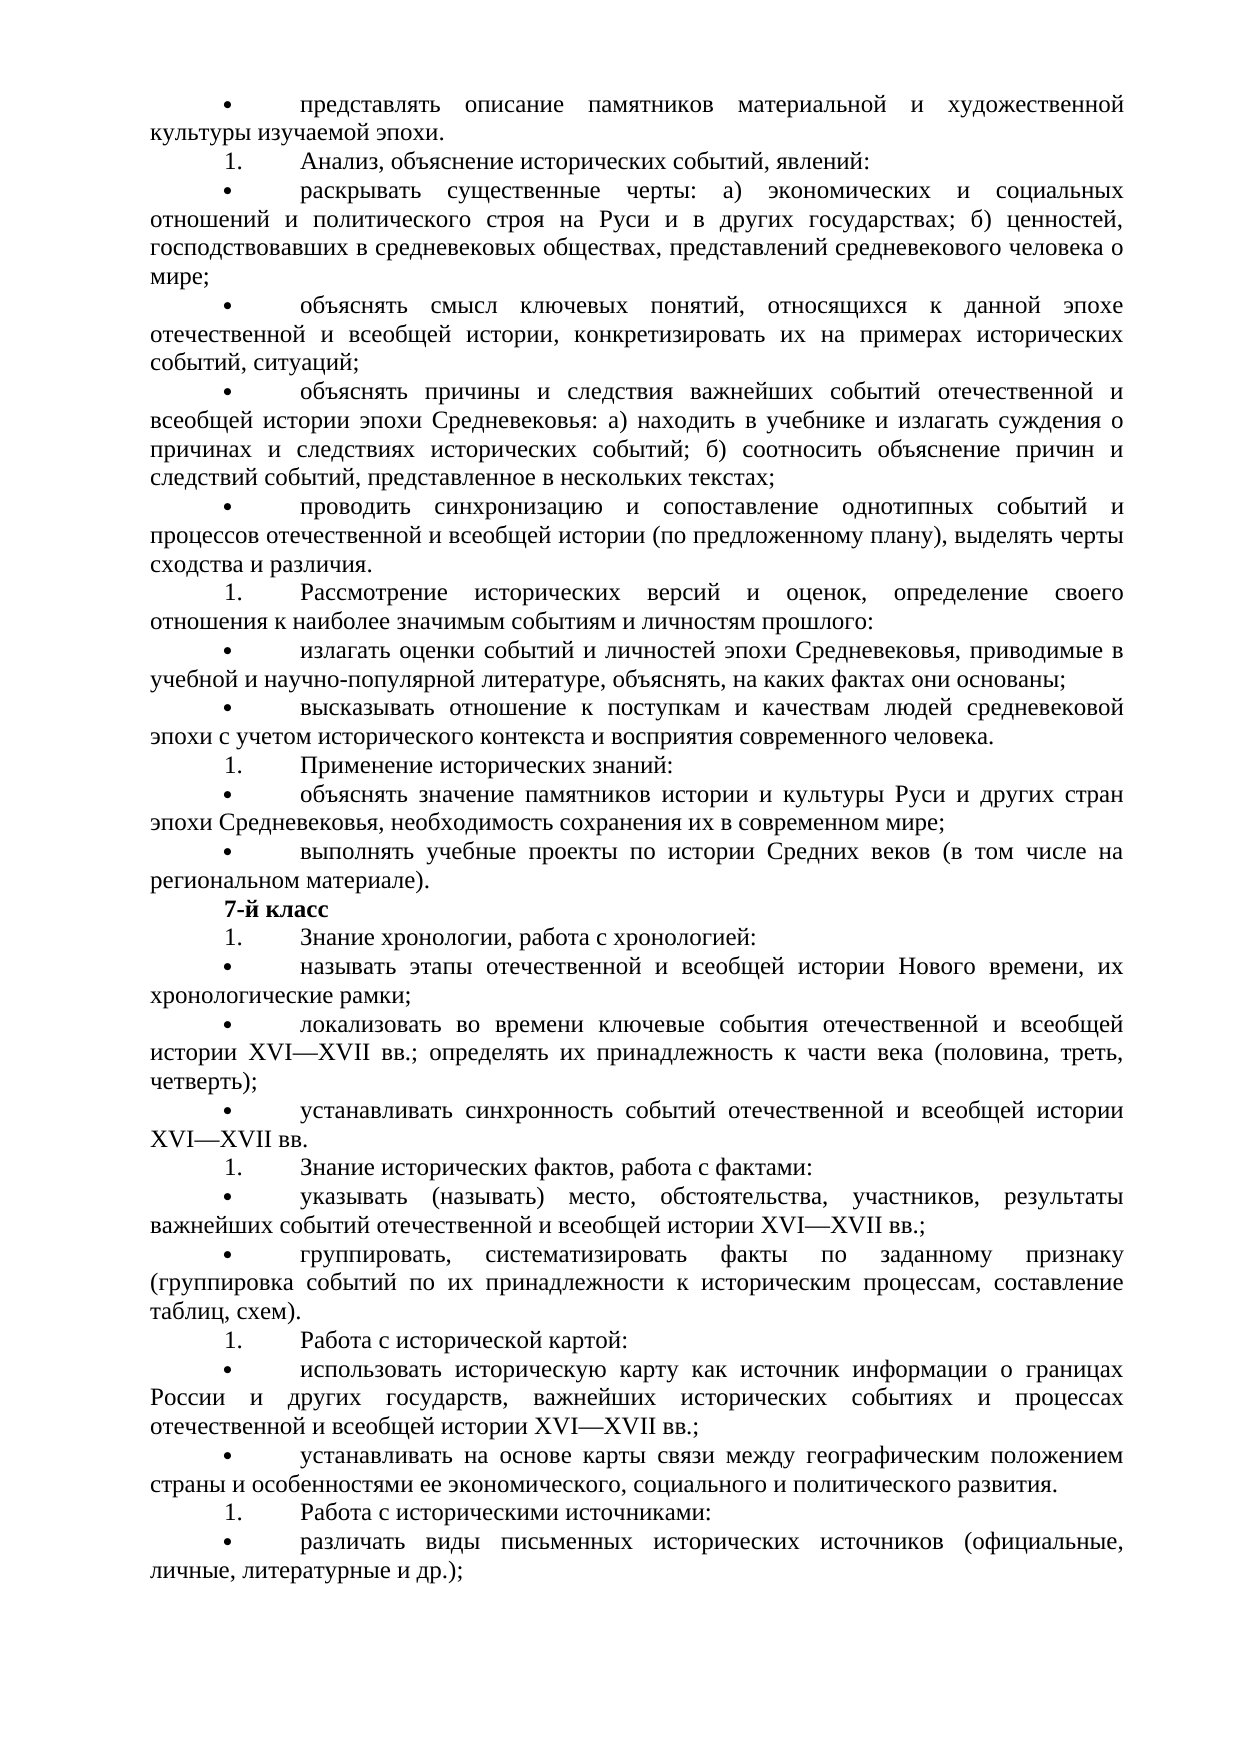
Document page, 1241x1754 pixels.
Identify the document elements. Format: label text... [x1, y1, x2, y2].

list группировать, систематизировать факты по заданному признаку (группировка событий по их принадлежности к историческим процессам, составление таблиц, схем). [150, 1239, 1124, 1325]
text 7-й класс [150, 894, 1124, 922]
list представлять описание памятников материальной и художественной культуры изучаемой эпохи. [150, 89, 1124, 146]
list объяснять значение памятников истории и культуры Руси и других стран эпохи Средневековья, необходимость сохранения их в современном мире; [150, 779, 1124, 836]
list излагать оценки событий и личностей эпохи Средневековья, приводимые в учебной и научно-популярной литературе, объяснять, на каких фактах они основаны; [150, 635, 1124, 692]
list Работа с исторической картой: [150, 1325, 1124, 1354]
list Знание хронологии, работа с хронологией: [150, 922, 1124, 951]
list объяснять причины и следствия важнейших событий отечественной и всеобщей истории эпохи Средневековья: а) находить в учебнике и излагать суждения о причинах и следствиях исторических событий; б) соотносить объяснение причин и следствий событий, представленное в нескольких текстах; [150, 376, 1124, 491]
list Работа с историческими источниками: [150, 1497, 1124, 1526]
list локализовать во времени ключевые события отечественной и всеобщей истории XVI—XVII вв.; определять их принадлежность к части века (половина, треть, четверть); [150, 1009, 1124, 1095]
list устанавливать на основе карты связи между географическим положением страны и особенностями ее экономического, социального и политического развития. [150, 1440, 1124, 1497]
list Знание исторических фактов, работа с фактами: [150, 1152, 1124, 1181]
list выполнять учебные проекты по истории Средних веков (в том числе на региональном материале). [150, 836, 1124, 894]
list Рассмотрение исторических версий и оценок, определение своего отношения к наиболее значимым событиям и личностям прошлого: [150, 577, 1124, 635]
list объяснять смысл ключевых понятий, относящихся к данной эпохе отечественной и всеобщей истории, конкретизировать их на примерах исторических событий, ситуаций; [150, 290, 1124, 376]
list называть этапы отечественной и всеобщей истории Нового времени, их хронологические рамки; [150, 951, 1124, 1009]
list Анализ, объяснение исторических событий, явлений: [150, 146, 1124, 175]
list проводить синхронизацию и сопоставление однотипных событий и процессов отечественной и всеобщей истории (по предложенному плану), выделять черты сходства и различия. [150, 491, 1124, 577]
list различать виды письменных исторических источников (официальные, личные, литературные и др.); [150, 1526, 1124, 1584]
list устанавливать синхронность событий отечественной и всеобщей истории XVI—XVII вв. [150, 1095, 1124, 1152]
list Применение исторических знаний: [150, 750, 1124, 779]
list указывать (называть) место, обстоятельства, участников, результаты важнейших событий отечественной и всеобщей истории XVI—XVII вв.; [150, 1181, 1124, 1239]
list высказывать отношение к поступкам и качествам людей средневековой эпохи с учетом исторического контекста и восприятия современного человека. [150, 692, 1124, 750]
list раскрывать существенные черты: а) экономических и социальных отношений и политического строя на Руси и в других государствах; б) ценностей, господствовавших в средневековых обществах, представлений средневекового человека о мире; [150, 175, 1124, 290]
list использовать историческую карту как источник информации о границах России и других государств, важнейших исторических событиях и процессах отечественной и всеобщей истории XVI—XVII вв.; [150, 1354, 1124, 1440]
